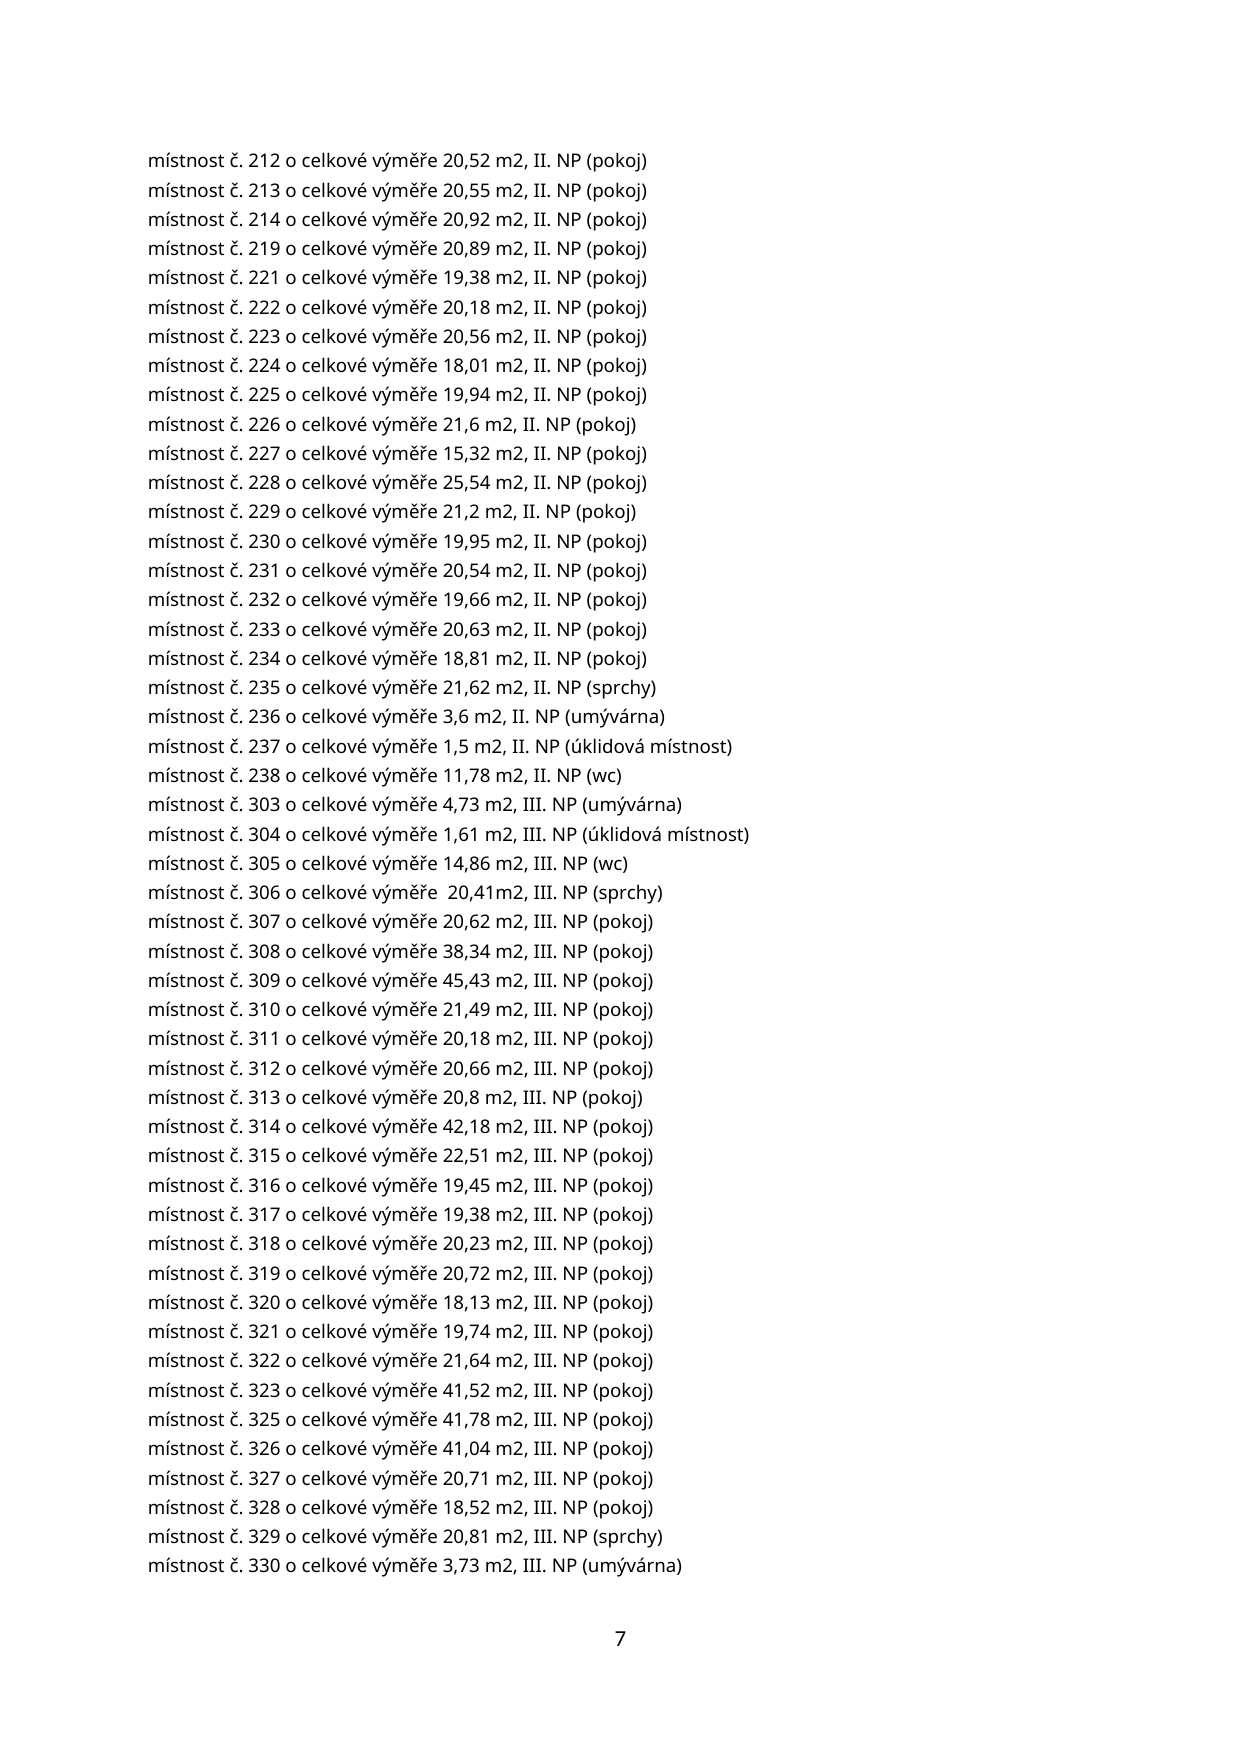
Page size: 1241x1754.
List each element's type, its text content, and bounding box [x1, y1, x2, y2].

text místnost č. 318 o celkové výměře 20,23 m2, III. NP (pokoj) [148, 1231, 1093, 1256]
text místnost č. 307 o celkové výměře 20,62 m2, III. NP (pokoj) [148, 909, 1093, 934]
text místnost č. 323 o celkové výměře 41,52 m2, III. NP (pokoj) [148, 1377, 1093, 1402]
text místnost č. 320 o celkové výměře 18,13 m2, III. NP (pokoj) [148, 1289, 1093, 1315]
text místnost č. 321 o celkové výměře 19,74 m2, III. NP (pokoj) [148, 1318, 1093, 1344]
text místnost č. 231 o celkové výměře 20,54 m2, II. NP (pokoj) [148, 557, 1093, 583]
text místnost č. 308 o celkové výměře 38,34 m2, III. NP (pokoj) [148, 938, 1093, 963]
text místnost č. 212 o celkové výměře 20,52 m2, II. NP (pokoj) [148, 148, 1093, 173]
text místnost č. 221 o celkové výměře 19,38 m2, II. NP (pokoj) [148, 265, 1093, 290]
text místnost č. 306 o celkové výměře 20,41m2, III. NP (sprchy) [148, 879, 1093, 905]
text místnost č. 303 o celkové výměře 4,73 m2, III. NP (umývárna) [148, 792, 1093, 817]
text místnost č. 233 o celkové výměře 20,63 m2, II. NP (pokoj) [148, 616, 1093, 641]
text místnost č. 316 o celkové výměře 19,45 m2, III. NP (pokoj) [148, 1172, 1093, 1198]
text místnost č. 230 o celkové výměře 19,95 m2, II. NP (pokoj) [148, 528, 1093, 554]
text místnost č. 226 o celkové výměře 21,6 m2, II. NP (pokoj) [148, 411, 1093, 437]
text místnost č. 225 o celkové výměře 19,94 m2, II. NP (pokoj) [148, 382, 1093, 407]
text místnost č. 311 o celkové výměře 20,18 m2, III. NP (pokoj) [148, 1026, 1093, 1051]
text místnost č. 305 o celkové výměře 14,86 m2, III. NP (wc) [148, 850, 1093, 876]
text místnost č. 329 o celkové výměře 20,81 m2, III. NP (sprchy) [148, 1523, 1093, 1549]
text místnost č. 326 o celkové výměře 41,04 m2, III. NP (pokoj) [148, 1436, 1093, 1461]
text místnost č. 224 o celkové výměře 18,01 m2, II. NP (pokoj) [148, 352, 1093, 378]
text místnost č. 310 o celkové výměře 21,49 m2, III. NP (pokoj) [148, 996, 1093, 1022]
text místnost č. 229 o celkové výměře 21,2 m2, II. NP (pokoj) [148, 499, 1093, 524]
text místnost č. 235 o celkové výměře 21,62 m2, II. NP (sprchy) [148, 674, 1093, 700]
text místnost č. 223 o celkové výměře 20,56 m2, II. NP (pokoj) [148, 323, 1093, 349]
text místnost č. 213 o celkové výměře 20,55 m2, II. NP (pokoj) [148, 177, 1093, 202]
text místnost č. 304 o celkové výměře 1,61 m2, III. NP (úklidová místnost) [148, 821, 1093, 846]
text místnost č. 238 o celkové výměře 11,78 m2, II. NP (wc) [148, 762, 1093, 788]
text místnost č. 228 o celkové výměře 25,54 m2, II. NP (pokoj) [148, 469, 1093, 495]
text místnost č. 322 o celkové výměře 21,64 m2, III. NP (pokoj) [148, 1348, 1093, 1373]
text místnost č. 315 o celkové výměře 22,51 m2, III. NP (pokoj) [148, 1143, 1093, 1168]
text místnost č. 327 o celkové výměře 20,71 m2, III. NP (pokoj) [148, 1465, 1093, 1490]
text místnost č. 328 o celkové výměře 18,52 m2, III. NP (pokoj) [148, 1494, 1093, 1519]
text místnost č. 317 o celkové výměře 19,38 m2, III. NP (pokoj) [148, 1201, 1093, 1227]
text místnost č. 232 o celkové výměře 19,66 m2, II. NP (pokoj) [148, 587, 1093, 612]
text místnost č. 236 o celkové výměře 3,6 m2, II. NP (umývárna) [148, 704, 1093, 729]
text místnost č. 314 o celkové výměře 42,18 m2, III. NP (pokoj) [148, 1113, 1093, 1139]
text místnost č. 312 o celkové výměře 20,66 m2, III. NP (pokoj) [148, 1055, 1093, 1081]
text místnost č. 237 o celkové výměře 1,5 m2, II. NP (úklidová místnost) [148, 733, 1093, 758]
text místnost č. 219 o celkové výměře 20,89 m2, II. NP (pokoj) [148, 235, 1093, 261]
text místnost č. 214 o celkové výměře 20,92 m2, II. NP (pokoj) [148, 206, 1093, 232]
text místnost č. 222 o celkové výměře 20,18 m2, II. NP (pokoj) [148, 294, 1093, 319]
text místnost č. 330 o celkové výměře 3,73 m2, III. NP (umývárna) [148, 1553, 1093, 1578]
text místnost č. 325 o celkové výměře 41,78 m2, III. NP (pokoj) [148, 1406, 1093, 1432]
text místnost č. 313 o celkové výměře 20,8 m2, III. NP (pokoj) [148, 1084, 1093, 1110]
text místnost č. 227 o celkové výměře 15,32 m2, II. NP (pokoj) [148, 440, 1093, 466]
text místnost č. 319 o celkové výměře 20,72 m2, III. NP (pokoj) [148, 1260, 1093, 1285]
text místnost č. 309 o celkové výměře 45,43 m2, III. NP (pokoj) [148, 967, 1093, 993]
text místnost č. 234 o celkové výměře 18,81 m2, II. NP (pokoj) [148, 645, 1093, 671]
